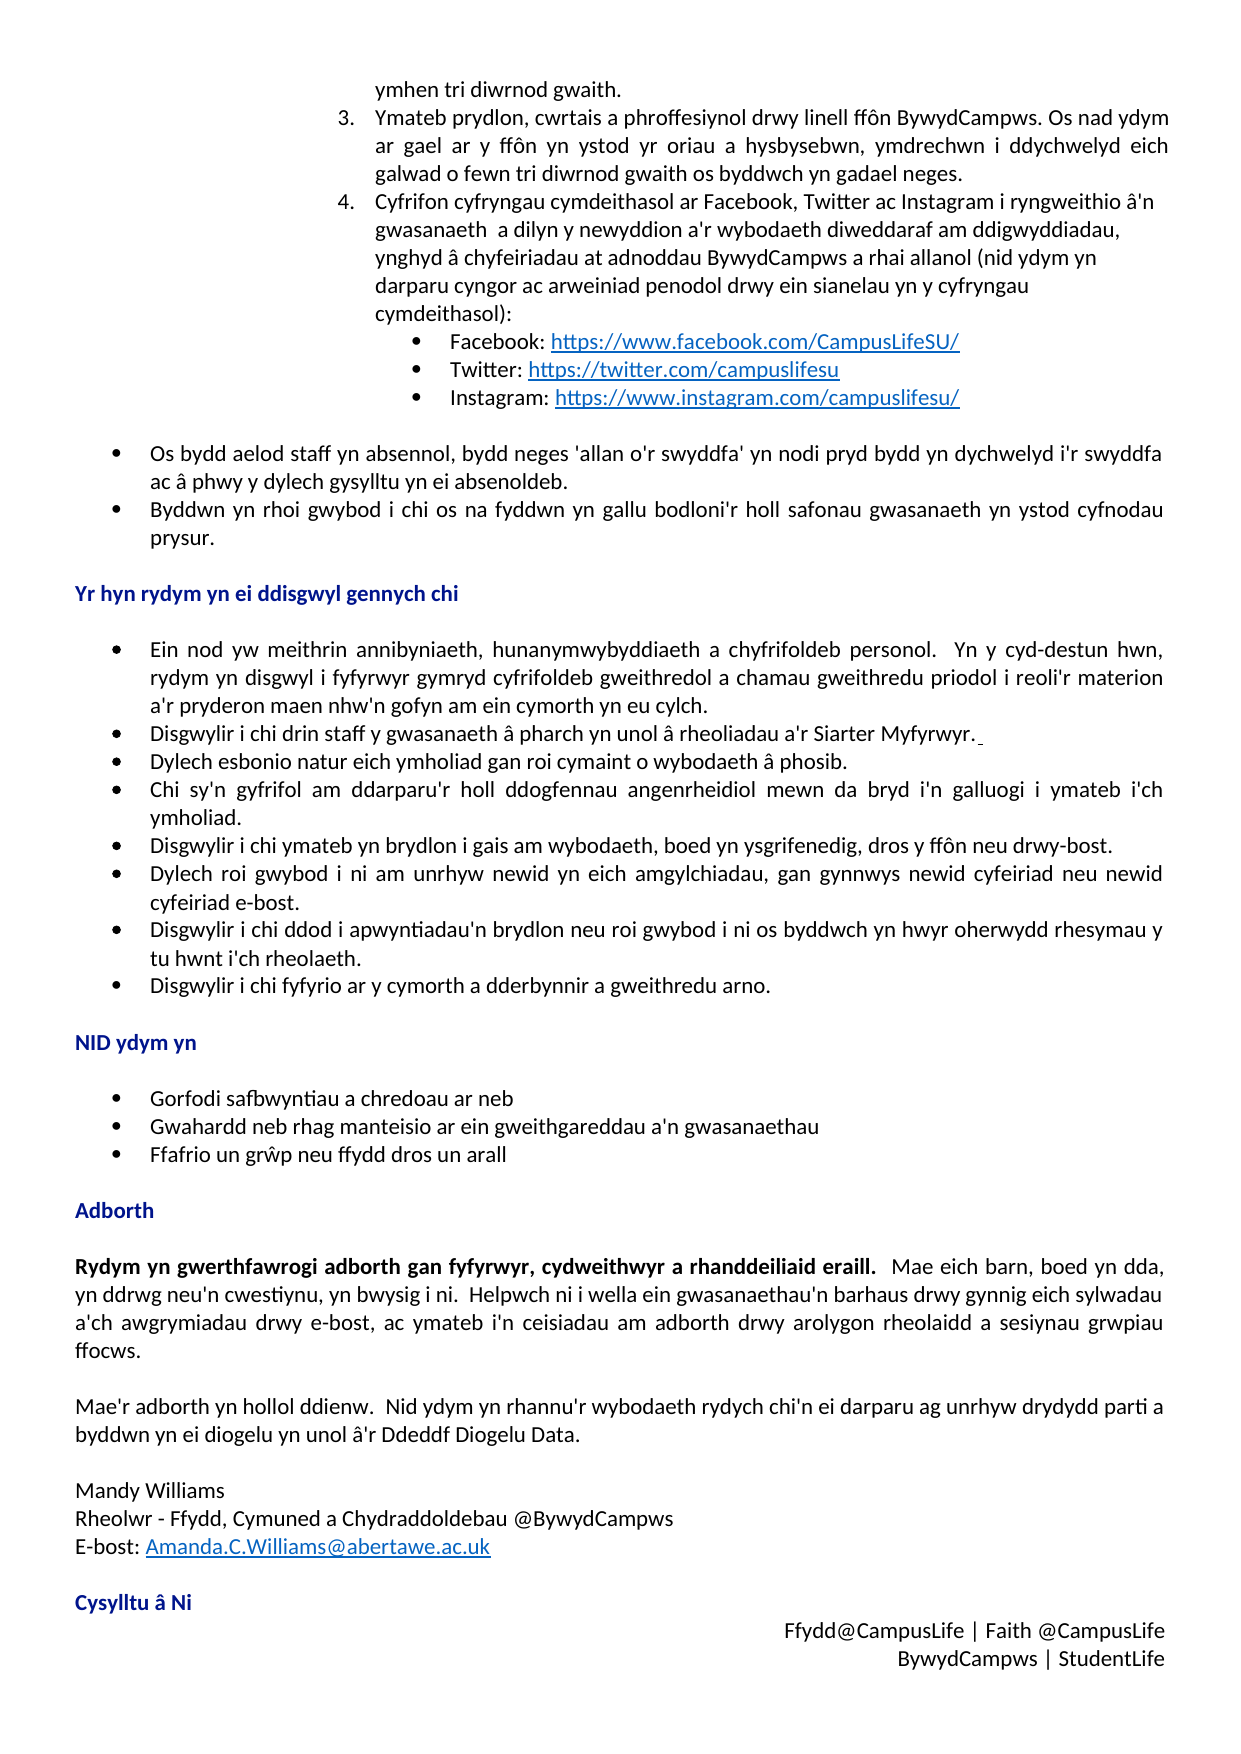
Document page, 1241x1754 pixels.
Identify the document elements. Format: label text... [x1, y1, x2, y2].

list Dylech esbonio natur eich ymholiad gan roi cymaint o wybodaeth â phosib. [112, 747, 1165, 776]
list Disgwylir i chi drin staff y gwasanaeth â pharch yn unol â rheoliadau a'r Siarter Myfyrwyr. [112, 719, 1165, 747]
list Facebook: https://www.facebook.com/CampusLifeSU/ [412, 327, 1171, 355]
list Instagram: https://www.instagram.com/campuslifesu/ [412, 383, 1171, 411]
text Ffydd@CampusLife | Faith @CampusLife [75, 1616, 1165, 1644]
list Twitter: https://twitter.com/campuslifesu [412, 355, 1171, 383]
list Disgwylir i chi fyfyrio ar y cymorth a dderbynnir a gweithredu arno. [112, 972, 1165, 1000]
text E-bost: Amanda.C.Williams@abertawe.ac.uk [75, 1532, 1165, 1560]
list Os bydd aelod staff yn absennol, bydd neges 'allan o'r swyddfa' yn nodi pryd bydd yn dychwelyd i'r swyddfa ac â phwy y dylech gysylltu yn ei absenoldeb. [112, 439, 1165, 495]
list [337, 75, 1171, 103]
list Ein nod yw meithrin annibyniaeth, hunanymwybyddiaeth a chyfrifoldeb personol. Yn y cyd-destun hwn, rydym yn disgwyl i fyfyrwyr gymryd cyfrifoldeb gweithredol a chamau gweithredu priodol i reoli'r materion a'r pryderon maen nhw'n gofyn am ein cymorth yn eu cylch. [112, 635, 1165, 719]
list Chi sy'n gyfrifol am ddarparu'r holl ddogfennau angenrheidiol mewn da bryd i'n galluogi i ymateb i'ch ymholiad. [112, 776, 1165, 832]
list Byddwn yn rhoi gwybod i chi os na fyddwn yn gallu bodloni'r holl safonau gwasanaeth yn ystod cyfnodau prysur. [112, 495, 1165, 551]
list Ymateb prydlon, cwrtais a phroffesiynol drwy linell ffôn BywydCampws. Os nad ydym ar gael ar y ffôn yn ystod yr oriau a hysbysebwn, ymdrechwn i ddychwelyd eich galwad o fewn tri diwrnod gwaith os byddwch yn gadael neges. [337, 103, 1171, 187]
list Disgwylir i chi ddod i apwyntiadau'n brydlon neu roi gwybod i ni os byddwch yn hwyr oherwydd rhesymau y tu hwnt i'ch rheolaeth. [112, 916, 1165, 972]
text Cysylltu â Ni [75, 1588, 1165, 1616]
list Gorfodi safbwyntiau a chredoau ar neb [112, 1084, 1165, 1112]
text Yr hyn rydym yn ei ddisgwyl gennych chi [75, 579, 1165, 607]
list Dylech roi gwybod i ni am unrhyw newid yn eich amgylchiadau, gan gynnwys newid cyfeiriad neu newid cyfeiriad e-bost. [112, 859, 1165, 916]
text NID ydym yn [75, 1028, 1165, 1056]
text Rydym yn gwerthfawrogi adborth gan fyfyrwyr, cydweithwyr a rhanddeiliaid eraill. Mae eich barn, boed yn dda, yn ddrwg neu'n cwestiynu, yn bwysig i ni. Helpwch ni i wella ein gwasanaethau'n barhaus drwy gynnig eich sylwadau a'ch awgrymiadau drwy e-bost, ac ymateb i'n ceisiadau am adborth drwy arolygon rheolaidd a sesiynau grwpiau ffocws. [75, 1252, 1165, 1364]
text BywydCampws | StudentLife [75, 1644, 1165, 1672]
text Adborth [75, 1196, 1165, 1224]
text Mae'r adborth yn hollol ddienw. Nid ydym yn rhannu'r wybodaeth rydych chi'n ei darparu ag unrhyw drydydd parti a byddwn yn ei diogelu yn unol â'r Ddeddf Diogelu Data. [75, 1392, 1165, 1448]
text Mandy Williams [75, 1476, 1165, 1504]
list Disgwylir i chi ymateb yn brydlon i gais am wybodaeth, boed yn ysgrifenedig, dros y ffôn neu drwy-bost. [112, 832, 1165, 859]
text Rheolwr - Ffydd, Cymuned a Chydraddoldebau @BywydCampws [75, 1504, 1165, 1532]
list Cyfrifon cyfryngau cymdeithasol ar Facebook, Twitter ac Instagram i ryngweithio â'n gwasanaeth a dilyn y newyddion a'r wybodaeth diweddaraf am ddigwyddiadau, ynghyd â chyfeiriadau at adnoddau BywydCampws a rhai allanol (nid ydym yn darparu cyngor ac arweiniad penodol drwy ein sianelau yn y cyfryngau cymdeithasol): [337, 187, 1171, 327]
list Ffafrio un grŵp neu ffydd dros un arall [112, 1140, 1165, 1168]
list Gwahardd neb rhag manteisio ar ein gweithgareddau a'n gwasanaethau [112, 1112, 1165, 1140]
